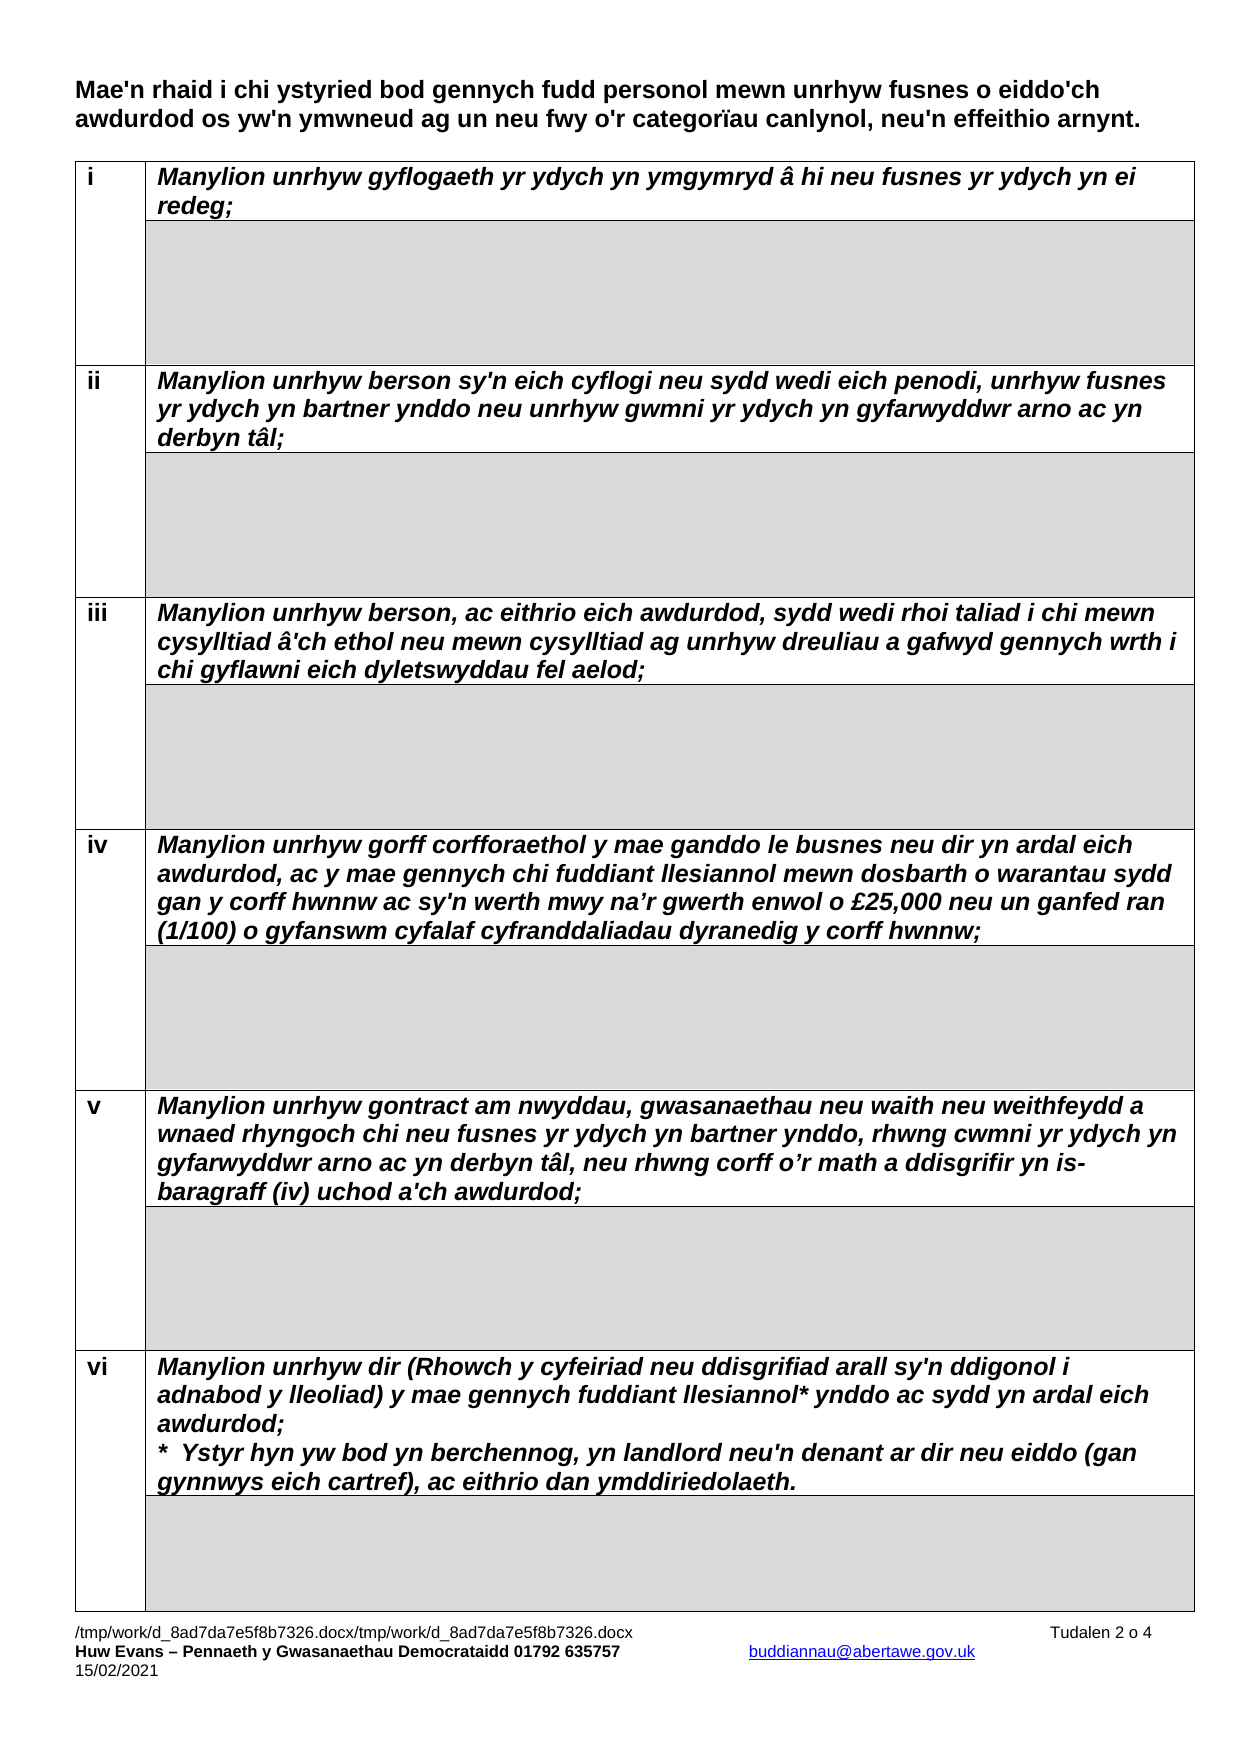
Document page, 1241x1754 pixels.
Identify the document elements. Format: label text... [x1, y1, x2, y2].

table_cell Manylion unrhyw gorff corfforaethol y mae ganddo le busnes neu dir yn ardal eich awdurdod, ac y mae gennych chi fuddiant llesiannol mewn dosbarth o warantau sydd gan y corff hwnnw ac sy'n werth mwy na’r gwerth enwol o £25,000 neu un ganfed ran (1/100) o gyfanswm cyfalaf cyfranddaliadau dyranedig y corff hwnnw; [146, 830, 1194, 945]
table_cell [146, 1207, 1194, 1350]
table_header i [76, 162, 145, 364]
table_header Manylion unrhyw gyflogaeth yr ydych yn ymgymryd â hi neu fusnes yr ydych yn ei redeg; [146, 162, 1194, 220]
table_cell Manylion unrhyw berson sy'n eich cyflogi neu sydd wedi eich penodi, unrhyw fusnes yr ydych yn bartner ynddo neu unrhyw gwmni yr ydych yn gyfarwyddwr arno ac yn derbyn tâl; [146, 366, 1194, 452]
table_cell iv [76, 830, 145, 1089]
table_cell Manylion unrhyw dir (Rhowch y cyfeiriad neu ddisgrifiad arall sy'n ddigonol i adnabod y lleoliad) y mae gennych fuddiant llesiannol* ynddo ac sydd yn ardal eich awdurdod; * Ystyr hyn yw bod yn berchennog, yn landlord neu'n denant ar dir neu eiddo (gan gynnwys eich cartref), ac eithrio dan ymddiriedolaeth. [146, 1351, 1194, 1495]
text Mae'n rhaid i chi ystyried bod gennych fudd personol mewn unrhyw fusnes o eiddo'ch awdurdod os yw'n ymwneud ag un neu fwy o'r categorïau canlynol, neu'n effeithio arnynt. [75, 75, 1165, 132]
table_cell v [76, 1091, 145, 1350]
table_cell [146, 221, 1194, 364]
table_cell [146, 1496, 1194, 1582]
table_cell iii [76, 598, 145, 829]
table_cell Manylion unrhyw berson, ac eithrio eich awdurdod, sydd wedi rhoi taliad i chi mewn cysylltiad â'ch ethol neu mewn cysylltiad ag unrhyw dreuliau a gafwyd gennych wrth i chi gyflawni eich dyletswyddau fel aelod; [146, 598, 1194, 684]
table_cell [146, 685, 1194, 829]
table_cell [146, 453, 1194, 597]
table_cell ii [76, 366, 145, 597]
table_cell vi [76, 1351, 145, 1582]
table_cell [146, 946, 1194, 1089]
table_cell Manylion unrhyw gontract am nwyddau, gwasanaethau neu waith neu weithfeydd a wnaed rhyngoch chi neu fusnes yr ydych yn bartner ynddo, rhwng cwmni yr ydych yn gyfarwyddwr arno ac yn derbyn tâl, neu rhwng corff o’r math a ddisgrifir yn is-baragraff (iv) uchod a'ch awdurdod; [146, 1091, 1194, 1206]
